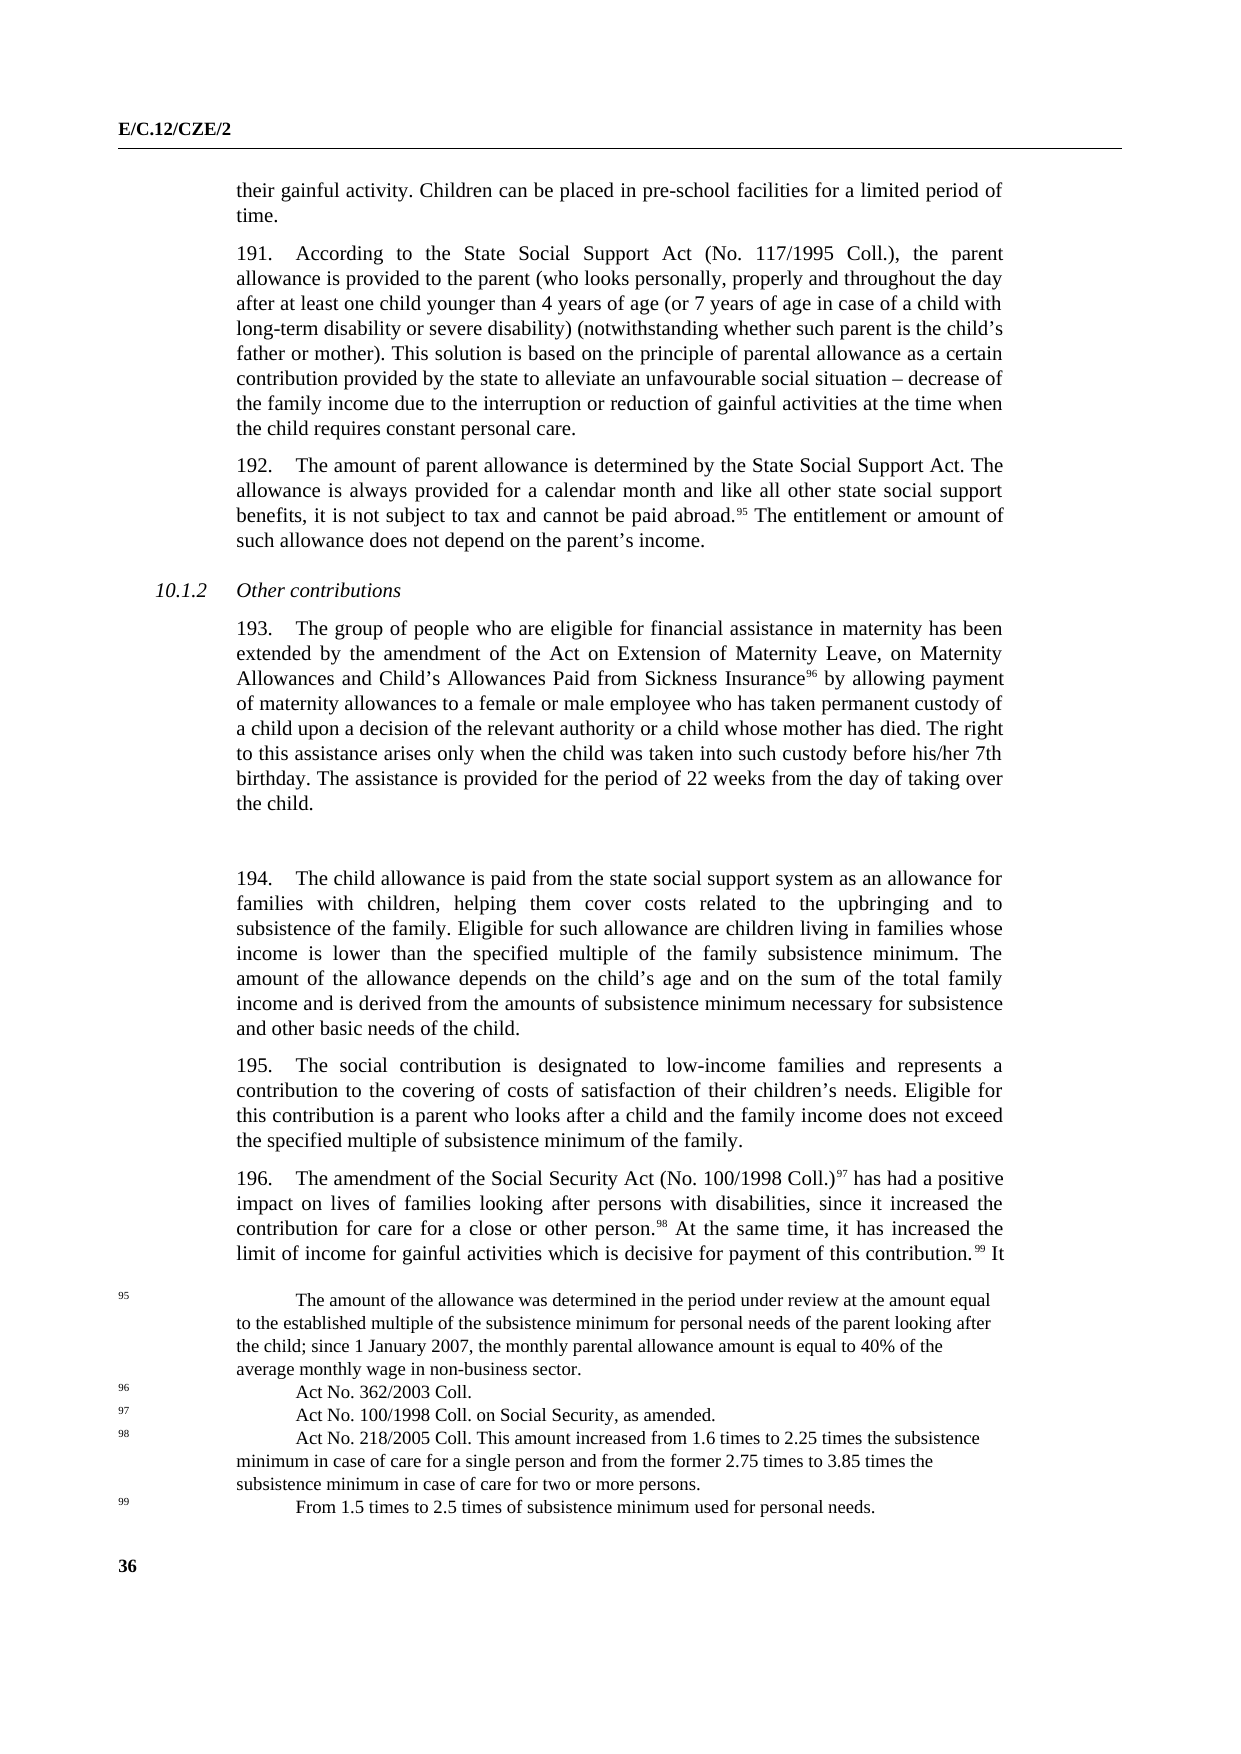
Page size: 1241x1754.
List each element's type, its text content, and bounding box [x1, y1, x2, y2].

text 193. The group of people who are eligible for financial assistance in maternity has been extended by the amendment of the Act on Extension of Maternity Leave, on Maternity Allowances and Child’s Allowances Paid from Sickness Insurance by allowing payment of maternity allowances to a female or male employee who has taken permanent custody of a child upon a decision of the relevant authority or a child whose mother has died. The right to this assistance arises only when the child was taken into such custody before his/her 7th birthday. The assistance is provided for the period of 22 weeks from the day of taking over the child. [236, 615, 1004, 815]
text 192. The amount of parent allowance is determined by the State Social Support Act. The allowance is always provided for a calendar month and like all other state social support benefits, it is not subject to tax and cannot be paid abroad. The entitlement or amount of such allowance does not depend on the parent’s income. [236, 452, 1004, 552]
text 194. The child allowance is paid from the state social support system as an allowance for families with children, helping them cover costs related to the upbringing and to subsistence of the family. Eligible for such allowance are children living in families whose income is lower than the specified multiple of the family subsistence minimum. The amount of the allowance depends on the child’s age and on the sum of the total family income and is derived from the amounts of subsistence minimum necessary for subsistence and other basic needs of the child. [236, 865, 1004, 1040]
text 191. According to the State Social Support Act (No. 117/1995 Coll.), the parent allowance is provided to the parent (who looks personally, properly and throughout the day after at least one child younger than 4 years of age (or 7 years of age in case of a child with long-term disability or severe disability) (notwithstanding whether such parent is the child’s father or mother). This solution is based on the principle of parental allowance as a certain contribution provided by the state to alleviate an unfavourable social situation – decrease of the family income due to the interruption or reduction of gainful activities at the time when the child requires constant personal care. [236, 240, 1004, 440]
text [236, 177, 1004, 227]
text 195. The social contribution is designated to low-income families and represents a contribution to the covering of costs of satisfaction of their children’s needs. Eligible for this contribution is a parent who looks after a child and the family income does not exceed the specified multiple of subsistence minimum of the family. [236, 1052, 1004, 1152]
text 10.1.2 Other contributions [118, 577, 1004, 602]
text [236, 1165, 1004, 1265]
